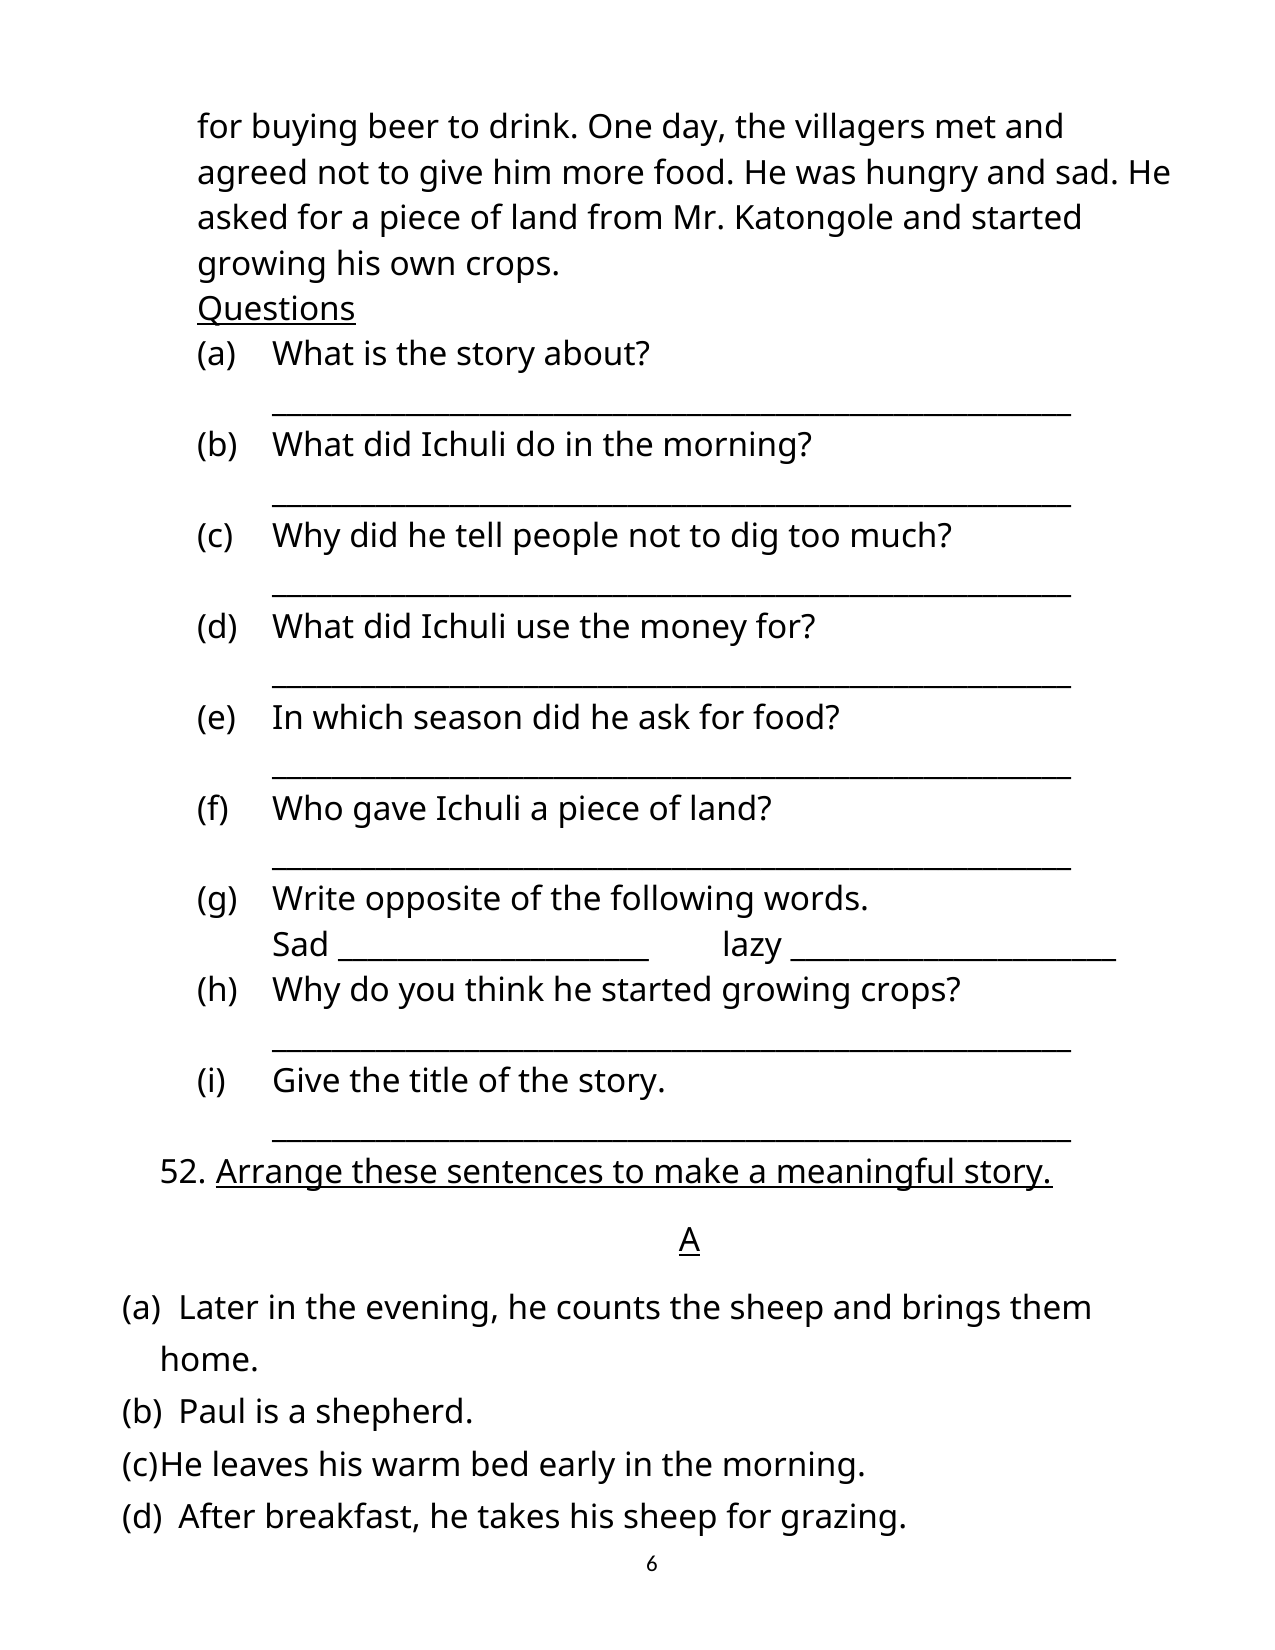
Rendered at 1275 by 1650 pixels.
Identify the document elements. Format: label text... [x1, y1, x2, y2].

list He leaves his warm bed early in the morning. [122, 1441, 1181, 1486]
list In which season did he ask for food? [197, 693, 1181, 739]
list ______________________________________________________ [272, 1011, 1181, 1057]
list ______________________________________________________ [272, 1102, 1181, 1148]
list ______________________________________________________ [272, 557, 1181, 603]
list Why do you think he started growing crops? [197, 966, 1181, 1011]
list Who gave Ichuli a piece of land? [197, 784, 1181, 830]
list ______________________________________________________ [272, 739, 1181, 784]
list After breakfast, he takes his sheep for grazing. [122, 1493, 1181, 1538]
list Give the title of the story. [197, 1057, 1181, 1102]
list Write opposite of the following words. [197, 875, 1181, 921]
list What did Ichuli do in the morning? [197, 421, 1181, 466]
list Questions [197, 285, 1181, 330]
list Arrange these sentences to make a meaningful story. [159, 1148, 1181, 1193]
list What is the story about? [197, 330, 1181, 376]
list Sad _____________________ lazy ______________________ [272, 921, 1181, 966]
list Paul is a shepherd. [122, 1388, 1181, 1434]
list ______________________________________________________ [272, 466, 1181, 512]
list What did Ichuli use the money for? [197, 603, 1181, 648]
list ______________________________________________________ [272, 830, 1181, 875]
list ______________________________________________________ [272, 376, 1181, 421]
list ______________________________________________________ [272, 648, 1181, 693]
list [197, 103, 1181, 285]
list A [197, 1216, 1181, 1261]
list Why did he tell people not to dig too much? [197, 512, 1181, 557]
list Later in the evening, he counts the sheep and brings them home. [122, 1284, 1181, 1382]
